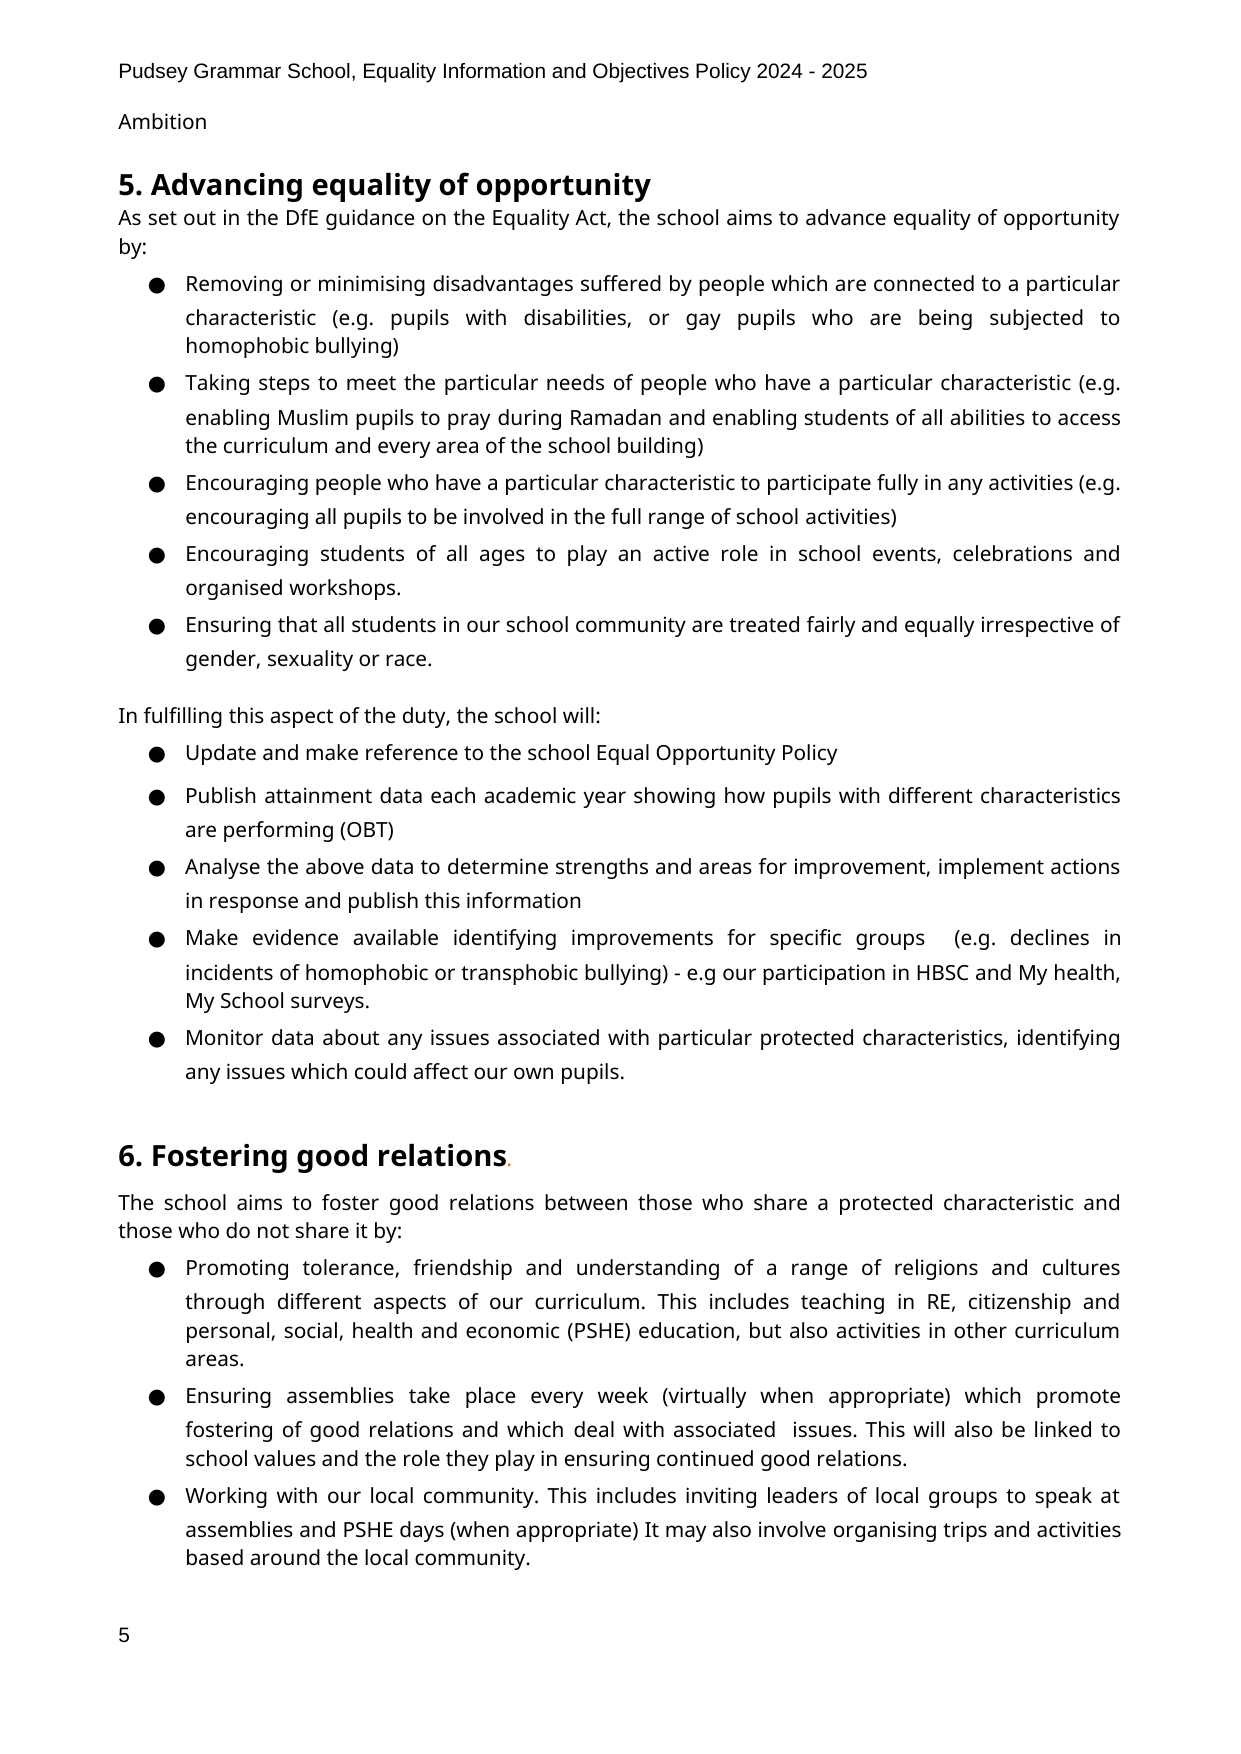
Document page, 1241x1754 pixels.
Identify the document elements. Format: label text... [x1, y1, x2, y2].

text In fulfilling this aspect of the duty, the school will: [118, 701, 1122, 730]
list Promoting tolerance, friendship and understanding of a range of religions and cultures through different aspects of our curriculum. This includes teaching in RE, citizenship and personal, social, health and economic (PSHE) education, but also activities in other curriculum areas. [148, 1245, 1122, 1373]
list Removing or minimising disadvantages suffered by people which are connected to a particular characteristic (e.g. pupils with disabilities, or gay pupils who are being subjected to homophobic bullying) [148, 260, 1122, 360]
list Update and make reference to the school Equal Opportunity Policy [148, 730, 1122, 773]
list Encouraging students of all ages to play an active role in school events, celebrations and organised workshops. [148, 531, 1122, 602]
text Ambition [118, 107, 1122, 135]
list Ensuring assemblies take place every week (virtually when appropriate) which promote fostering of good relations and which deal with associated issues. This will also be linked to school values and the role they play in ensuring continued good relations. [148, 1373, 1122, 1472]
subtitle 6. Fostering good relations. [118, 1136, 1122, 1175]
list Working with our local community. This includes inviting leaders of local groups to speak at assemblies and PSHE days (when appropriate) It may also involve organising trips and activities based around the local community. [148, 1472, 1122, 1572]
list Make evidence available identifying improvements for specific groups (e.g. declines in incidents of homophobic or transphobic bullying) - e.g our participation in HBSC and My health, My School surveys. [148, 915, 1122, 1014]
list Monitor data about any issues associated with particular protected characteristics, identifying any issues which could affect our own pupils. [148, 1014, 1122, 1086]
list Encouraging people who have a particular characteristic to participate fully in any activities (e.g. encouraging all pupils to be involved in the full range of school activities) [148, 459, 1122, 531]
subtitle 5. Advancing equality of opportunity [118, 164, 1122, 203]
text The school aims to foster good relations between those who share a protected characteristic and those who do not share it by: [118, 1188, 1122, 1245]
list Taking steps to meet the particular needs of people who have a particular characteristic (e.g. enabling Muslim pupils to pray during Ramadan and enabling students of all abilities to access the curriculum and every area of the school building) [148, 360, 1122, 459]
text As set out in the DfE guidance on the Equality Act, the school aims to advance equality of opportunity by: [118, 203, 1122, 260]
list Publish attainment data each academic year showing how pupils with different characteristics are performing (OBT) [148, 773, 1122, 844]
list Analyse the above data to determine strengths and areas for improvement, implement actions in response and publish this information [148, 844, 1122, 915]
list Ensuring that all students in our school community are treated fairly and equally irrespective of gender, sexuality or race. [148, 602, 1122, 673]
